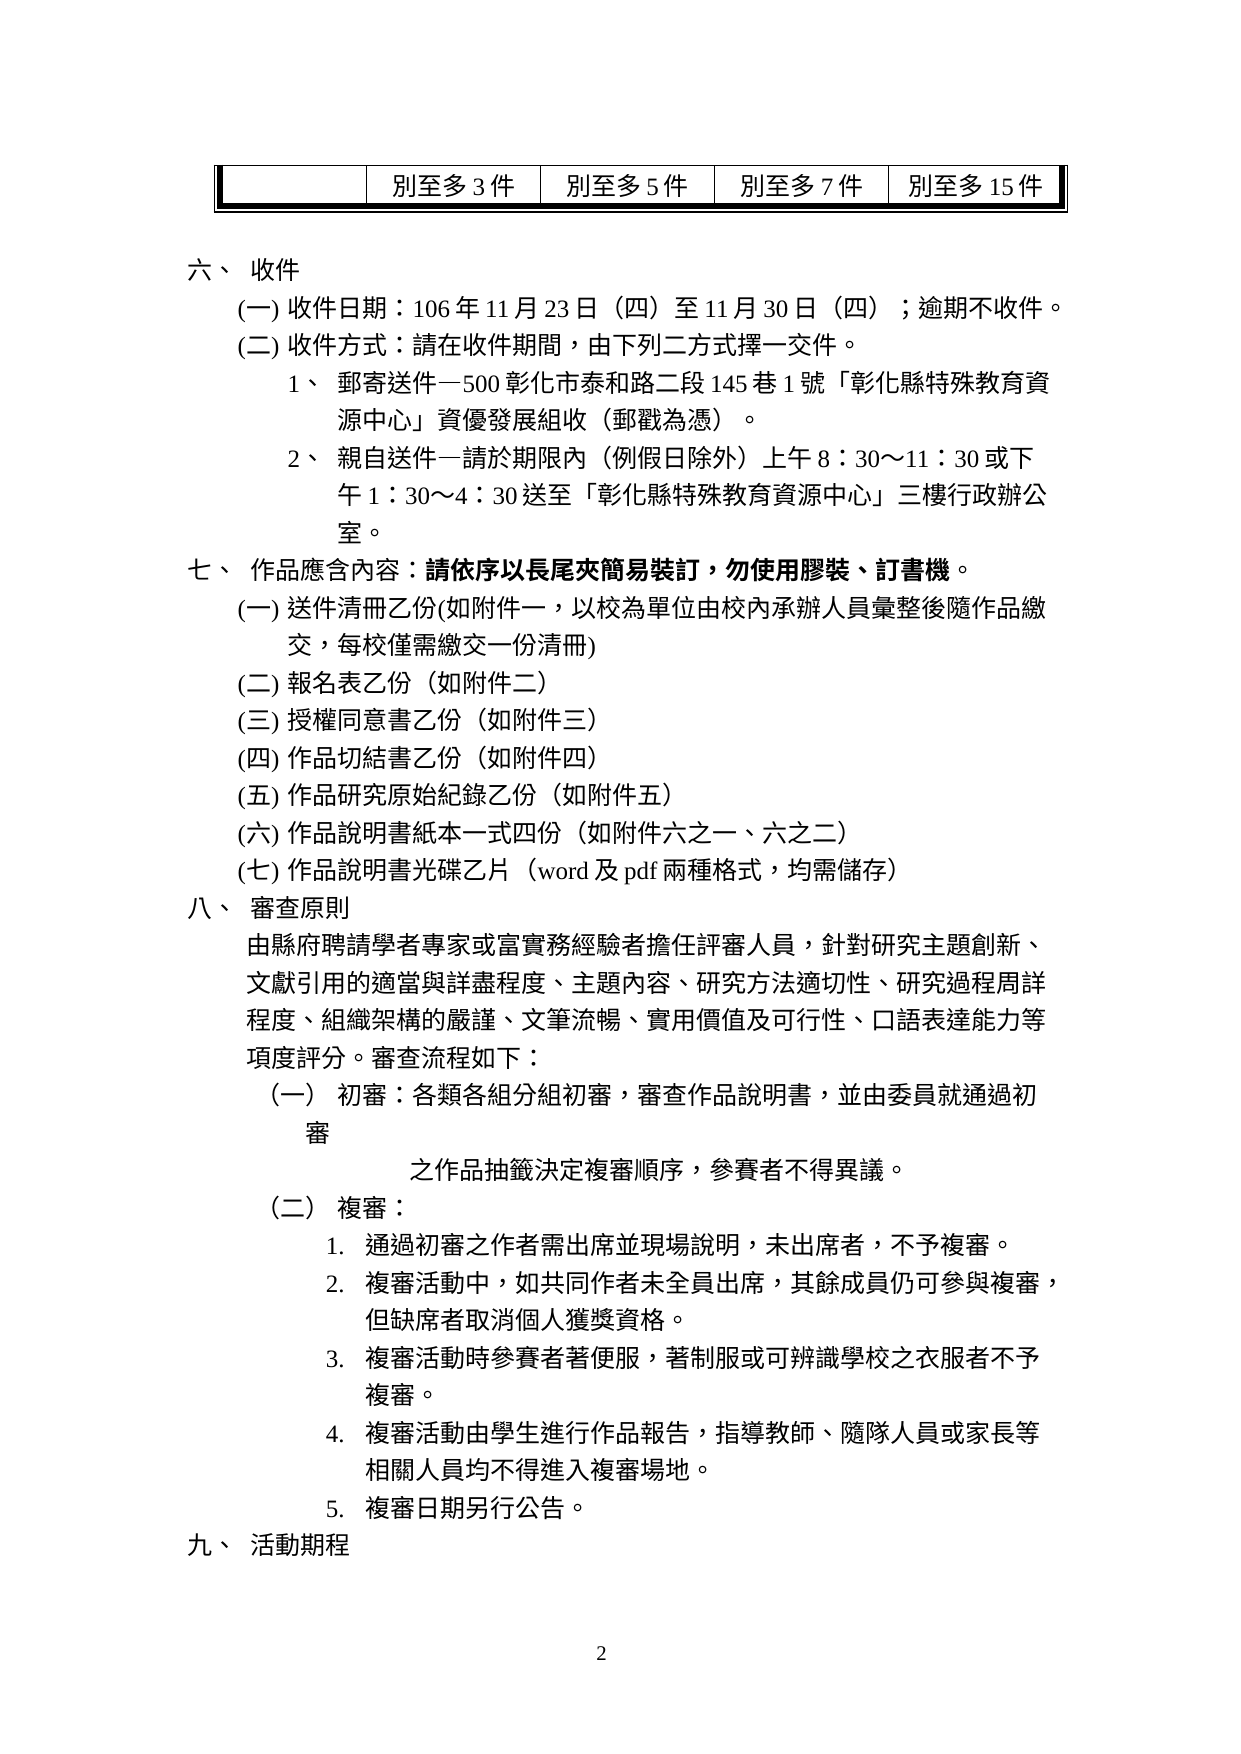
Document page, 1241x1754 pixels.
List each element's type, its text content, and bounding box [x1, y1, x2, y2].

list 作品應含內容：請依序以長尾夾簡易裝訂，勿使用膠裝、訂書機。 [187, 550, 1053, 587]
list 審查原則 [187, 887, 1053, 925]
list 送件清冊乙份(如附件一，以校為單位由校內承辦人員彙整後隨作品繳交，每校僅需繳交一份清冊) [237, 587, 1053, 662]
list 報名表乙份（如附件二） [237, 662, 1053, 700]
list 授權同意書乙份（如附件三） [237, 700, 1053, 737]
list 之作品抽籤決定複審順序，參賽者不得異議。 [409, 1150, 1053, 1187]
list 作品說明書光碟乙片（word及pdf兩種格式，均需儲存） [237, 850, 1053, 887]
table_cell 國中 [223, 166, 366, 203]
list 郵寄送件—500彰化市泰和路二段145巷1號「彰化縣特殊教育資源中心」資優發展組收（郵戳為憑）。 [287, 362, 1053, 437]
table_cell 各徵選作品類別至多7件 [715, 166, 888, 203]
list 通過初審之作者需出席並現場說明，未出席者，不予複審。 [344, 1225, 1053, 1262]
list 收件 [187, 250, 1053, 287]
table_cell 各徵選作品類別至多3件 [367, 166, 540, 203]
list 初審：各類各組分組初審，審查作品說明書，並由委員就通過初審 [256, 1075, 1053, 1150]
list 活動期程 [187, 1525, 1053, 1562]
list 複審活動時參賽者著便服，著制服或可辨識學校之衣服者不予複審。 [344, 1337, 1053, 1412]
list 複審活動由學生進行作品報告，指導教師、隨隊人員或家長等相關人員均不得進入複審場地。 [344, 1412, 1053, 1487]
list 收件日期：106年11月23日（四）至11月30日（四）；逾期不收件。 [237, 287, 1053, 325]
list 複審活動中，如共同作者未全員出席，其餘成員仍可參與複審，但缺席者取消個人獲獎資格。 [344, 1262, 1053, 1337]
table_cell 各徵選作品類別至多15件 [889, 166, 1059, 203]
list 複審： [256, 1187, 1053, 1225]
text 由縣府聘請學者專家或富實務經驗者擔任評審人員，針對研究主題創新、文獻引用的適當與詳盡程度、主題內容、研究方法適切性、研究過程周詳程度、組織架構的嚴謹、文筆流暢、實用價值及可行性、口語表達能力等項度評分。審查流程如下： [246, 925, 1053, 1075]
list 收件方式：請在收件期間，由下列二方式擇一交件。 [237, 325, 1053, 362]
table_cell 各徵選作品類別至多5件 [541, 166, 714, 203]
list 複審日期另行公告。 [344, 1487, 1053, 1525]
list 作品說明書紙本一式四份（如附件六之一、六之二） [237, 812, 1053, 850]
list 作品研究原始紀錄乙份（如附件五） [237, 775, 1053, 812]
list 作品切結書乙份（如附件四） [237, 737, 1053, 775]
list 親自送件—請於期限內（例假日除外）上午8：30～11：30或下午1：30～4：30送至「彰化縣特殊教育資源中心」三樓行政辦公室。 [287, 437, 1053, 550]
